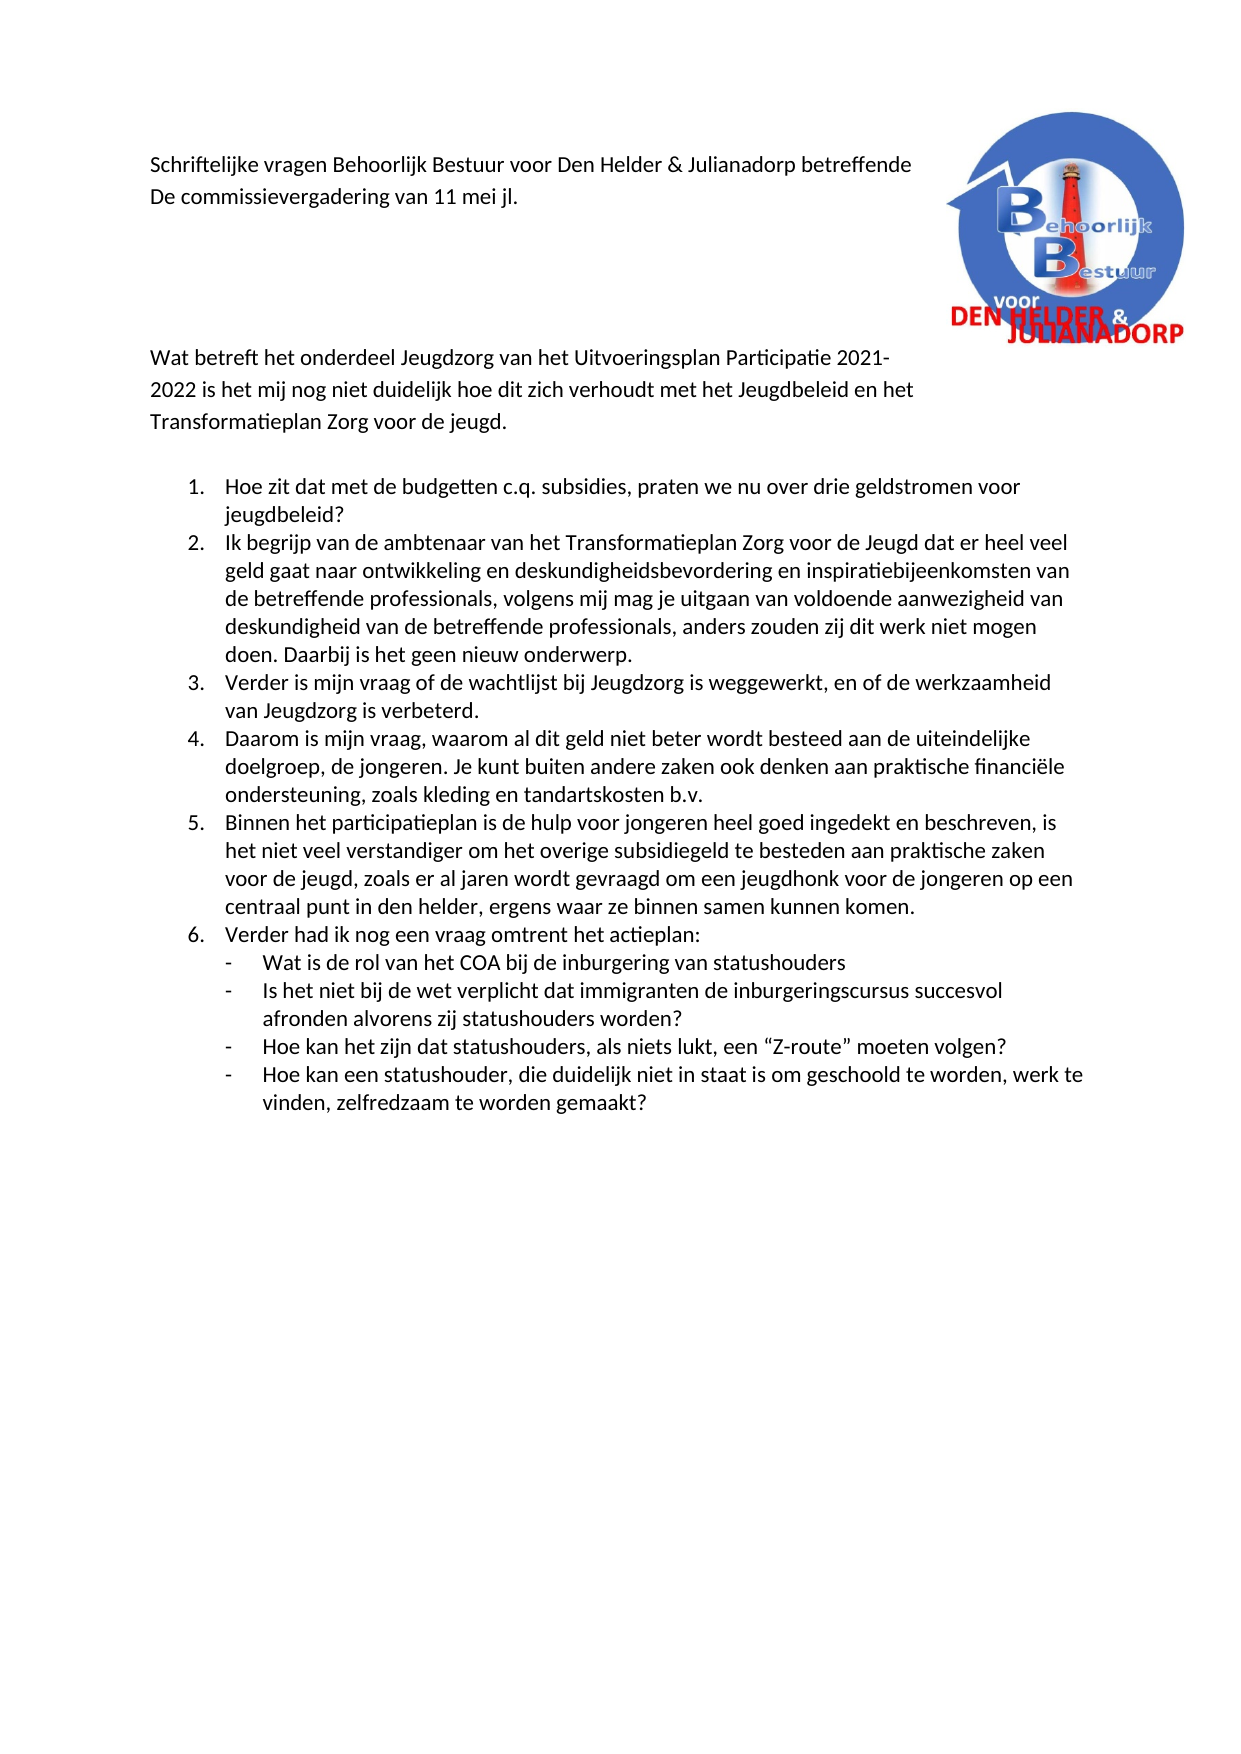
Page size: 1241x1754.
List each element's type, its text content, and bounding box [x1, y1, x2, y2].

list Ik begrijp van de ambtenaar van het Transformatieplan Zorg voor de Jeugd dat er heel veel geld gaat naar ontwikkeling en deskundigheidsbevordering en inspiratiebijeenkomsten van de betreffende professionals, volgens mij mag je uitgaan van voldoende aanwezigheid van deskundigheid van de betreffende professionals, anders zouden zij dit werk niet mogen doen. Daarbij is het geen nieuw onderwerp. [187, 528, 1090, 668]
picture [946, 108, 1186, 358]
list Hoe kan het zijn dat statushouders, als niets lukt, een “Z-route” moeten volgen? [225, 1032, 1090, 1060]
list Hoe kan een statushouder, die duidelijk niet in staat is om geschoold te worden, werk te vinden, zelfredzaam te worden gemaakt? [225, 1060, 1090, 1116]
list Hoe zit dat met de budgetten c.q. subsidies, praten we nu over drie geldstromen voor jeugdbeleid? [187, 472, 1090, 528]
text Schriftelijke vragen Behoorlijk Bestuur voor Den Helder & Julianadorp betreffende [150, 150, 946, 178]
list Verder is mijn vraag of de wachtlijst bij Jeugdzorg is weggewerkt, en of de werkzaamheid van Jeugdzorg is verbeterd. [187, 668, 1090, 724]
list Daarom is mijn vraag, waarom al dit geld niet beter wordt besteed aan de uiteindelijke doelgroep, de jongeren. Je kunt buiten andere zaken ook denken aan praktische financiële ondersteuning, zoals kleding en tandartskosten b.v. [187, 724, 1090, 808]
text Wat betreft het onderdeel Jeugdzorg van het Uitvoeringsplan Participatie 2021-2022 is het mij nog niet duidelijk hoe dit zich verhoudt met het Jeugdbeleid en het Transformatieplan Zorg voor de jeugd. [150, 343, 1090, 436]
list Wat is de rol van het COA bij de inburgering van statushouders [225, 948, 1090, 976]
text De commissievergadering van 11 mei jl. [150, 182, 946, 210]
list Verder had ik nog een vraag omtrent het actieplan: [187, 920, 1090, 948]
list Is het niet bij de wet verplicht dat immigranten de inburgeringscursus succesvol afronden alvorens zij statushouders worden? [225, 976, 1090, 1032]
list Binnen het participatieplan is de hulp voor jongeren heel goed ingedekt en beschreven, is het niet veel verstandiger om het overige subsidiegeld te besteden aan praktische zaken voor de jeugd, zoals er al jaren wordt gevraagd om een jeugdhonk voor de jongeren op een centraal punt in den helder, ergens waar ze binnen samen kunnen komen. [187, 808, 1090, 920]
